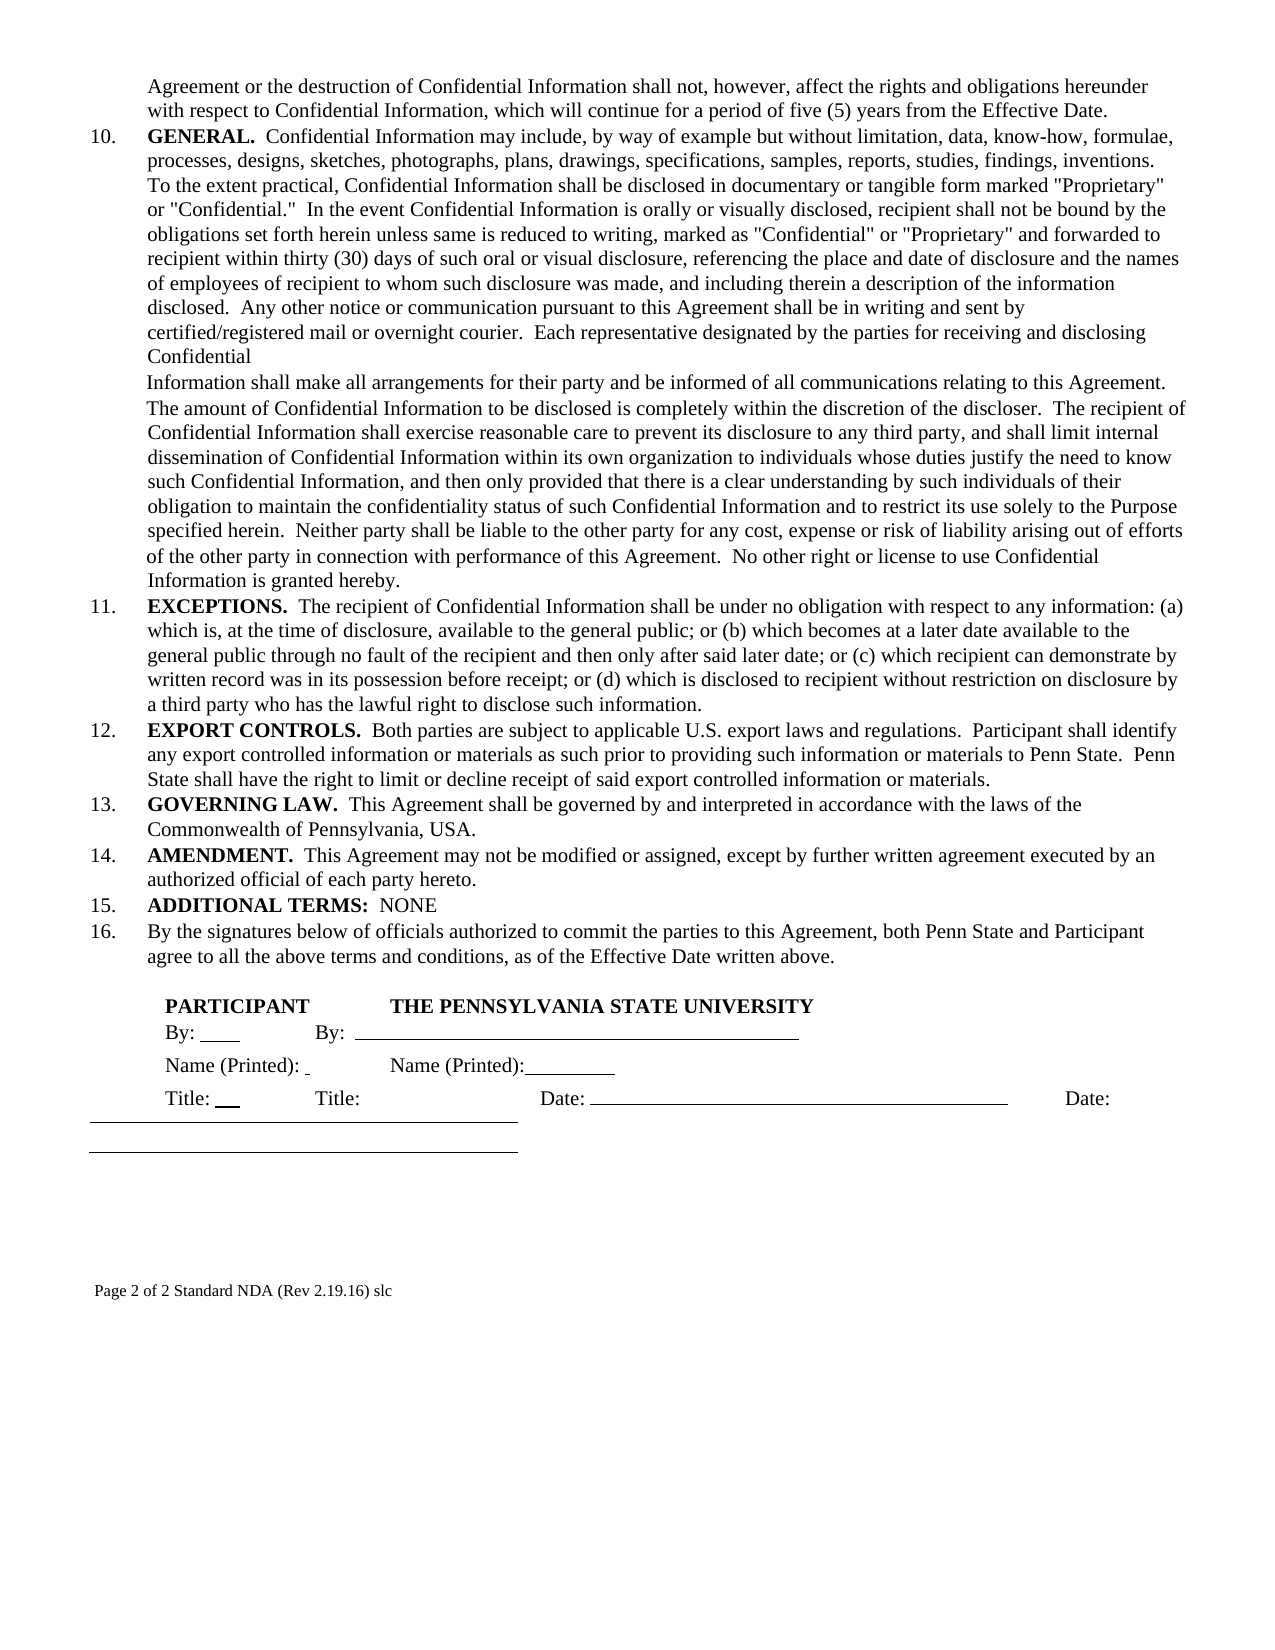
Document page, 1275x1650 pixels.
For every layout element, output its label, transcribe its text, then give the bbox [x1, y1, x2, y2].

text of the other party in connection with performance of this Agreement. No other right or license to use Confidential Information is granted hereby. [146, 544, 1187, 592]
text Page 2 of 2 Standard NDA (Rev 2.19.16) slc [90, 1280, 1187, 1299]
text The amount of Confidential Information to be disclosed is completely within the discretion of the discloser. The recipient of Confidential Information shall exercise reasonable care to prevent its disclosure to any third party, and shall limit internal dissemination of Confidential Information within its own organization to individuals whose duties justify the need to know such Confidential Information, and then only provided that there is a clear understanding by such individuals of their obligation to maintain the confidentiality status of such Confidential Information and to restrict its use solely to the Purpose specified herein. Neither party shall be liable to the other party for any cost, expense or risk of liability arising out of efforts [146, 396, 1187, 542]
list GENERAL. Confidential Information may include, by way of example but without limitation, data, know-how, formulae, processes, designs, sketches, photographs, plans, drawings, specifications, samples, reports, studies, findings, inventions. To the extent practical, Confidential Information shall be disclosed in documentary or tangible form marked "Proprietary" or "Confidential." In the event Confidential Information is orally or visually disclosed, recipient shall not be bound by the obligations set forth herein unless same is reduced to writing, marked as "Confidential" or "Proprietary" and forwarded to recipient within thirty (30) days of such oral or visual disclosure, referencing the place and date of disclosure and the names of employees of recipient to whom such disclosure was made, and including therein a description of the information disclosed. Any other notice or communication pursuant to this Agreement shall be in writing and sent by certified/registered mail or overnight courier. Each representative designated by the parties for receiving and disclosing Confidential [90, 124, 1187, 368]
text PARTICIPANT THE PENNSYLVANIA STATE UNIVERSITY [88, 994, 1188, 1018]
list AMENDMENT. This Agreement may not be modified or assigned, except by further written agreement executed by an authorized official of each party hereto. [90, 842, 1187, 891]
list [90, 74, 1187, 122]
text By: By: [88, 1020, 1187, 1044]
text Information shall make all arrangements for their party and be informed of all communications relating to this Agreement. [146, 370, 1187, 394]
list EXCEPTIONS. The recipient of Confidential Information shall be under no obligation with respect to any information: (a) which is, at the time of disclosure, available to the general public; or (b) which becomes at a later date available to the general public through no fault of the recipient and then only after said later date; or (c) which recipient can demonstrate by written record was in its possession before receipt; or (d) which is disclosed to recipient without restriction on disclosure by a third party who has the lawful right to disclose such information. [90, 594, 1187, 716]
list ADDITIONAL TERMS: NONE [90, 893, 1187, 917]
text Name (Printed): Name (Printed): [88, 1053, 1187, 1077]
text Title: Title: Date: Date: [88, 1086, 1187, 1167]
list By the signatures below of officials authorized to commit the parties to this Agreement, both Penn State and Participant agree to all the above terms and conditions, as of the Effective Date written above. [90, 919, 1187, 968]
list EXPORT CONTROLS. Both parties are subject to applicable U.S. export laws and regulations. Participant shall identify any export controlled information or materials as such prior to providing such information or materials to Penn State. Penn State shall have the right to limit or decline receipt of said export controlled information or materials. [90, 718, 1187, 791]
list GOVERNING LAW. This Agreement shall be governed by and interpreted in accordance with the laws of the Commonwealth of Pennsylvania, USA. [90, 792, 1187, 841]
